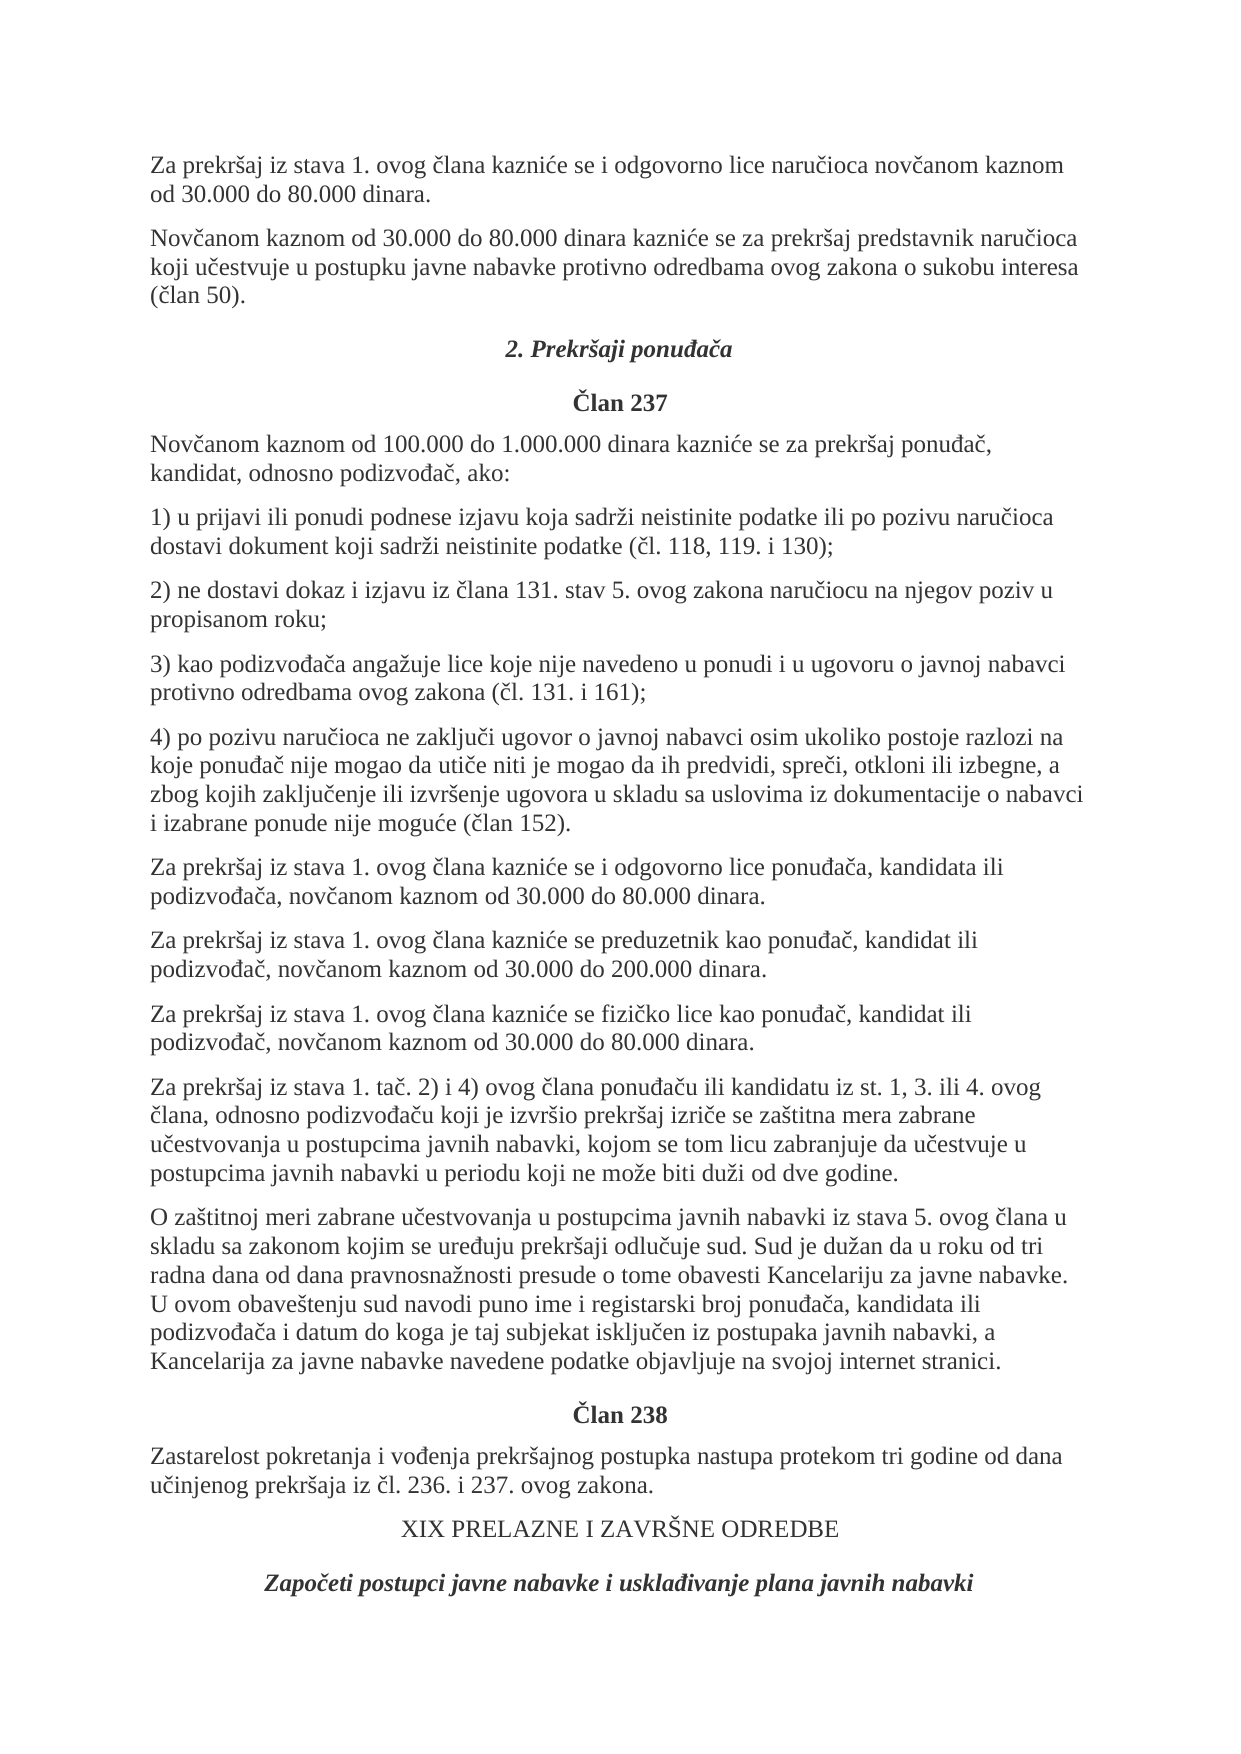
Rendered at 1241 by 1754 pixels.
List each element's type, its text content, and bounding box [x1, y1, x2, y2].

text Član 238 [150, 1400, 1090, 1429]
text Novčanom kaznom od 100.000 do 1.000.000 dinara kazniće se za prekršaj ponuđač, kandidat, odnosno podizvođač, ako: [150, 429, 1090, 487]
text 2. Prekršaji ponuđača [150, 334, 1090, 363]
text 2) ne dostavi dokaz i izjavu iz člana 131. stav 5. ovog zakona naručiocu na njegov poziv u propisanom roku; [150, 576, 1090, 633]
text Za prekršaj iz stava 1. ovog člana kazniće se fizičko lice kao ponuđač, kandidat ili podizvođač, novčanom kaznom od 30.000 do 80.000 dinara. [150, 999, 1090, 1056]
text Za prekršaj iz stava 1. tač. 2) i 4) ovog člana ponuđaču ili kandidatu iz st. 1, 3. ili 4. ovog člana, odnosno podizvođaču koji je izvršio prekršaj izriče se zaštitna mera zabrane učestvovanja u postupcima javnih nabavki, kojom se tom licu zabranjuje da učestvuje u postupcima javnih nabavki u periodu koji ne može biti duži od dve godine. [150, 1072, 1090, 1187]
text Zastarelost pokretanja i vođenja prekršajnog postupka nastupa protekom tri godine od dana učinjenog prekršaja iz čl. 236. i 237. ovog zakona. [150, 1441, 1090, 1499]
text Za prekršaj iz stava 1. ovog člana kazniće se i odgovorno lice naručioca novčanom kaznom od 30.000 do 80.000 dinara. [150, 150, 1090, 207]
text Novčanom kaznom od 30.000 do 80.000 dinara kazniće se za prekršaj predstavnik naručioca koji učestvuje u postupku javne nabavke protivno odredbama ovog zakona o sukobu interesa (član 50). [150, 223, 1090, 309]
text Za prekršaj iz stava 1. ovog člana kazniće se preduzetnik kao ponuđač, kandidat ili podizvođač, novčanom kaznom od 30.000 do 200.000 dinara. [150, 926, 1090, 983]
text XIX PRELAZNE I ZAVRŠNE ODREDBE [150, 1514, 1090, 1543]
text 3) kao podizvođača angažuje lice koje nije navedeno u ponudi i u ugovoru o javnoj nabavci protivno odredbama ovog zakona (čl. 131. i 161); [150, 649, 1090, 706]
text Član 237 [150, 388, 1090, 417]
text Započeti postupci javne nabavke i usklađivanje plana javnih nabavki [150, 1568, 1090, 1597]
text O zaštitnoj meri zabrane učestvovanja u postupcima javnih nabavki iz stava 5. ovog člana u skladu sa zakonom kojim se uređuju prekršaji odlučuje sud. Sud je dužan da u roku od tri radna dana od dana pravnosnažnosti presude o tome obavesti Kancelariju za javne nabavke. U ovom obaveštenju sud navodi puno ime i registarski broj ponuđača, kandidata ili podizvođača i datum do koga je taj subjekat isključen iz postupaka javnih nabavki, a Kancelarija za javne nabavke navedene podatke objavljuje na svojoj internet stranici. [150, 1202, 1090, 1375]
text 4) po pozivu naručioca ne zaključi ugovor o javnoj nabavci osim ukoliko postoje razlozi na koje ponuđač nije mogao da utiče niti je mogao da ih predvidi, spreči, otkloni ili izbegne, a zbog kojih zaključenje ili izvršenje ugovora u skladu sa uslovima iz dokumentacije o nabavci i izabrane ponude nije moguće (član 152). [150, 722, 1090, 837]
text Za prekršaj iz stava 1. ovog člana kazniće se i odgovorno lice ponuđača, kandidata ili podizvođača, novčanom kaznom od 30.000 do 80.000 dinara. [150, 852, 1090, 910]
text 1) u prijavi ili ponudi podnese izjavu koja sadrži neistinite podatke ili po pozivu naručioca dostavi dokument koji sadrži neistinite podatke (čl. 118, 119. i 130); [150, 502, 1090, 560]
